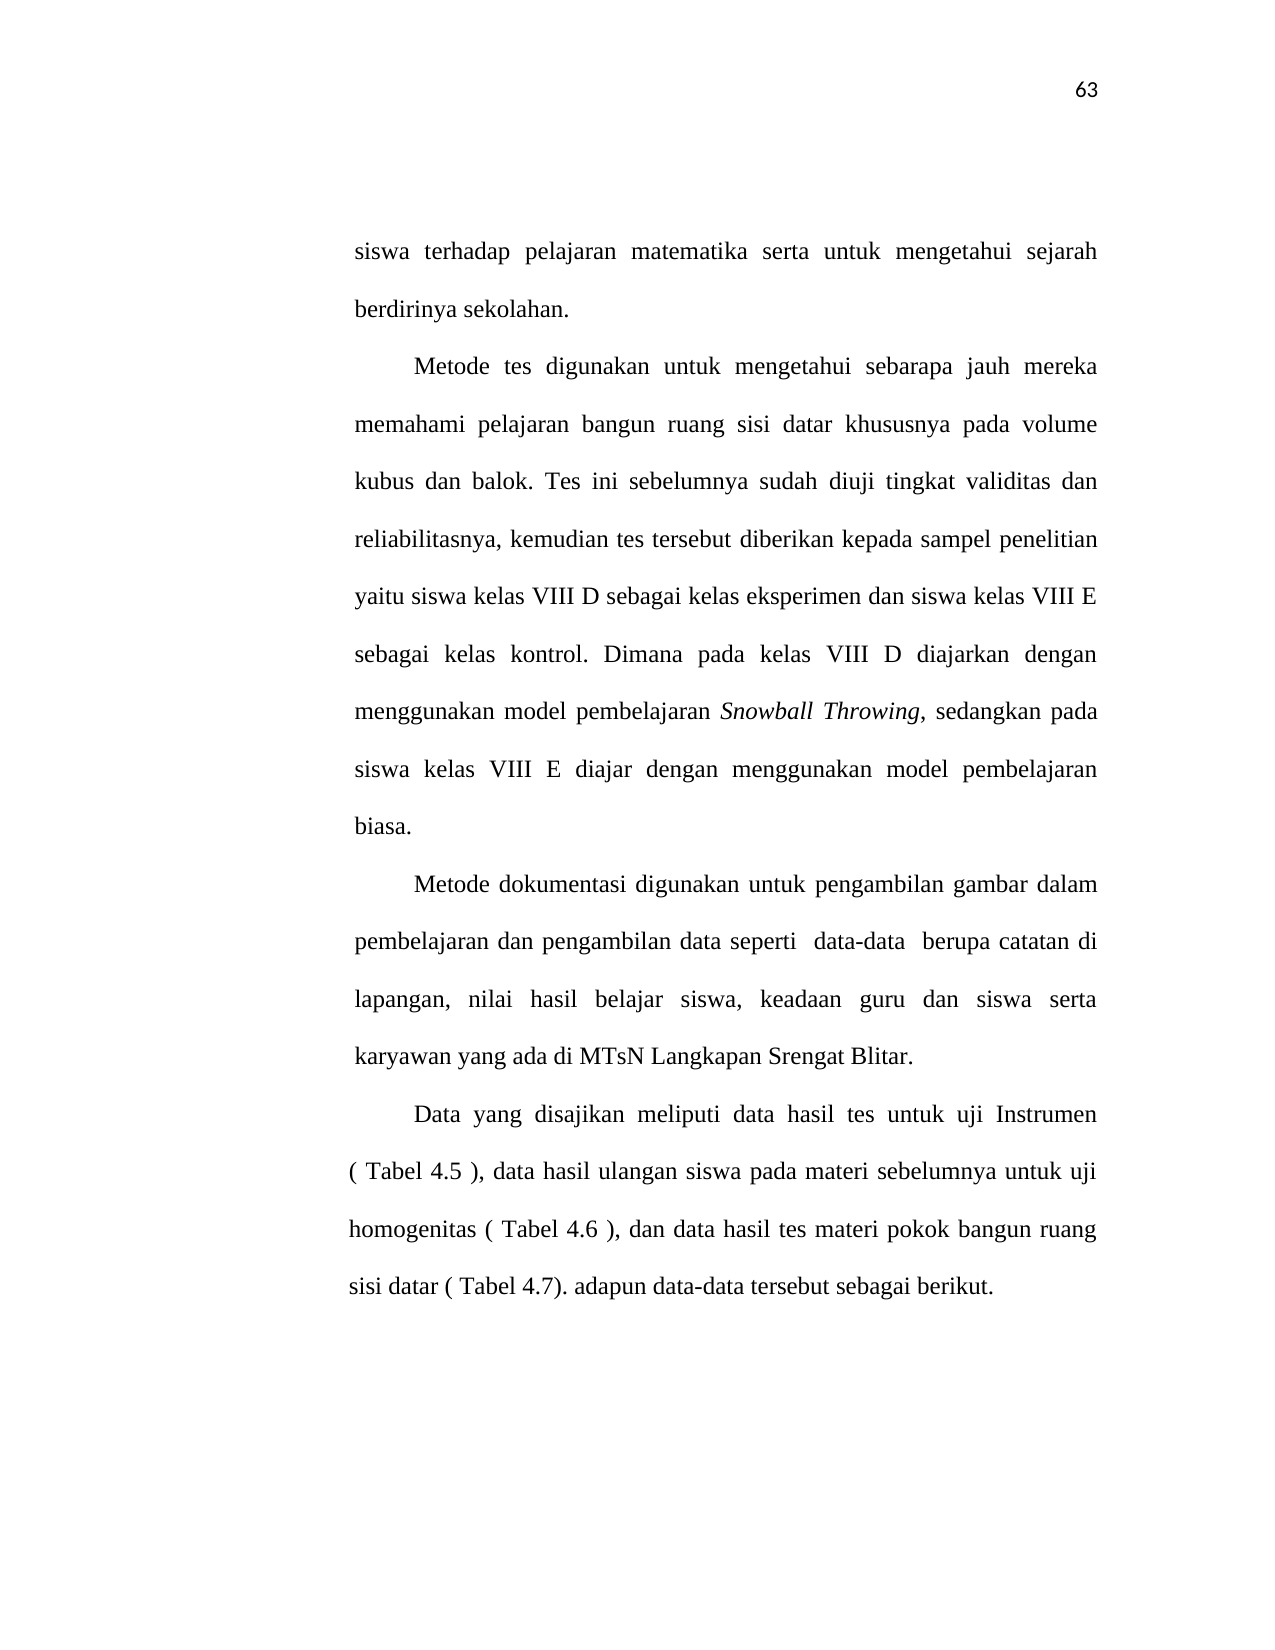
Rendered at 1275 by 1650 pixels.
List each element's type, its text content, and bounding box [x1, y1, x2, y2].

text Metode tes digunakan untuk mengetahui sebarapa jauh mereka memahami pelajaran bangun ruang sisi datar khususnya pada volume kubus dan balok. Tes ini sebelumnya sudah diuji tingkat validitas dan reliabilitasnya, kemudian tes tersebut diberikan kepada sampel penelitian yaitu siswa kelas VIII D sebagai kelas eksperimen dan siswa kelas VIII E sebagai kelas kontrol. Dimana pada kelas VIII D diajarkan dengan menggunakan model pembelajaran Snowball Throwing, sedangkan pada siswa kelas VIII E diajar dengan menggunakan model pembelajaran biasa. [354, 351, 1098, 840]
text Metode dokumentasi digunakan untuk pengambilan gambar dalam pembelajaran dan pengambilan data seperti data-data berupa catatan di lapangan, nilai hasil belajar siswa, keadaan guru dan siswa serta karyawan yang ada di MTsN Langkapan Srengat Blitar. [354, 869, 1098, 1070]
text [354, 236, 1098, 322]
list Data yang disajikan meliputi data hasil tes untuk uji Instrumen ( Tabel 4.5 ), data hasil ulangan siswa pada materi sebelumnya untuk uji homogenitas ( Tabel 4.6 ), dan data hasil tes materi pokok bangun ruang sisi datar ( Tabel 4.7). adapun data-data tersebut sebagai berikut. [349, 1099, 1098, 1300]
